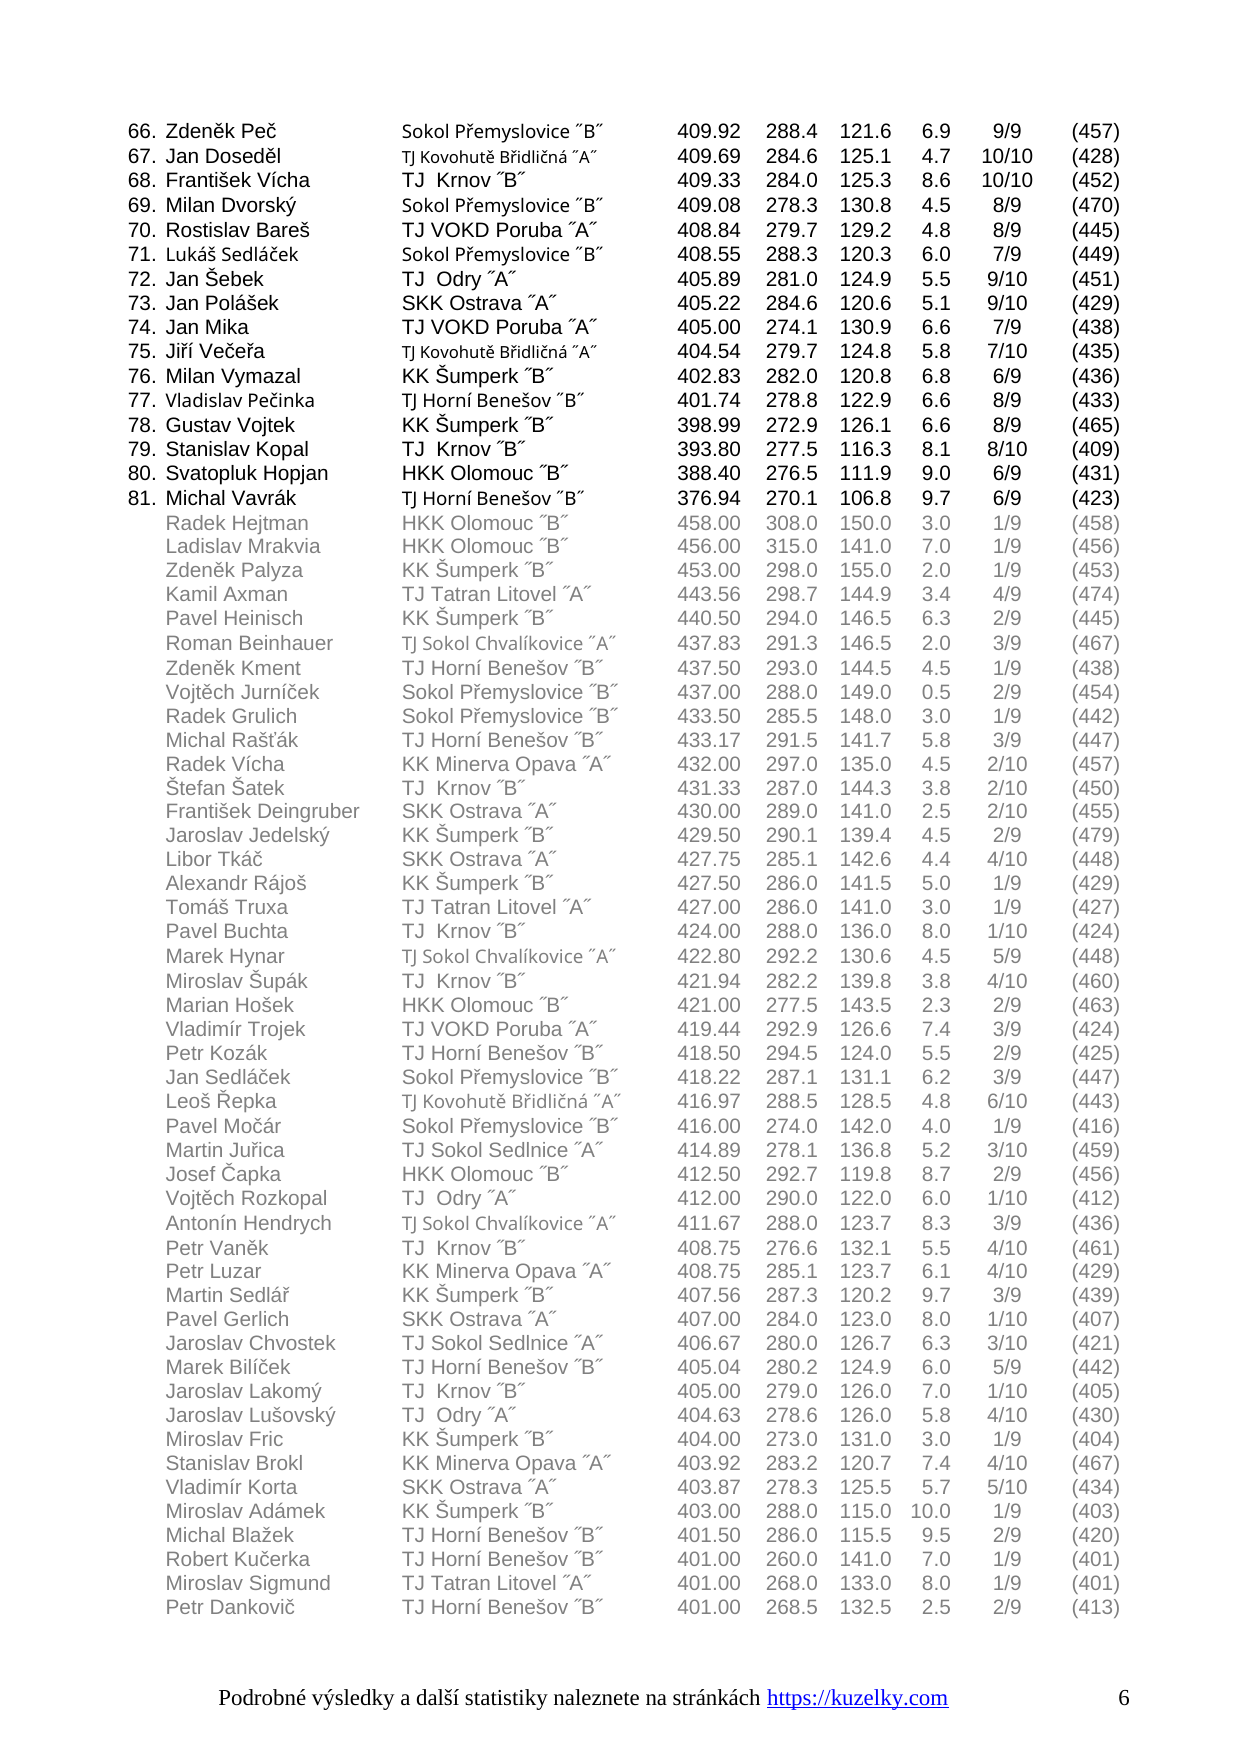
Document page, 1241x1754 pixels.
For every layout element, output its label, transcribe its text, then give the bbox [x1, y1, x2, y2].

text Michal Rašťák TJ Horní Benešov ˝B˝ 433.17 291.5 141.7 5.8 3/9 (447) [106, 727, 1134, 751]
text Jaroslav Lušovský TJ Odry ˝A˝ 404.63 278.6 126.0 5.8 4/10 (430) [106, 1403, 1134, 1427]
text Radek Vícha KK Minerva Opava ˝A˝ 432.00 297.0 135.0 4.5 2/10 (457) [106, 751, 1134, 775]
text 80. Svatopluk Hopjan HKK Olomouc ˝B˝ 388.40 276.5 111.9 9.0 6/9 (431) [106, 461, 1134, 485]
text Pavel Heinisch KK Šumperk ˝B˝ 440.50 294.0 146.5 6.3 2/9 (445) [106, 606, 1134, 630]
text Vladimír Trojek TJ VOKD Poruba ˝A˝ 419.44 292.9 126.6 7.4 3/9 (424) [106, 1017, 1134, 1041]
text Martin Juřica TJ Sokol Sedlnice ˝A˝ 414.89 278.1 136.8 5.2 3/10 (459) [106, 1138, 1134, 1162]
text 78. Gustav Vojtek KK Šumperk ˝B˝ 398.99 272.9 126.1 6.6 8/9 (465) [106, 413, 1134, 437]
text 74. Jan Mika TJ VOKD Poruba ˝A˝ 405.00 274.1 130.9 6.6 7/9 (438) [106, 315, 1134, 339]
text František Deingruber SKK Ostrava ˝A˝ 430.00 289.0 141.0 2.5 2/10 (455) [106, 799, 1134, 823]
text Tomáš Truxa TJ Tatran Litovel ˝A˝ 427.00 286.0 141.0 3.0 1/9 (427) [106, 895, 1134, 919]
text Petr Luzar KK Minerva Opava ˝A˝ 408.75 285.1 123.7 6.1 4/10 (429) [106, 1259, 1134, 1283]
text Jaroslav Chvostek TJ Sokol Sedlnice ˝A˝ 406.67 280.0 126.7 6.3 3/10 (421) [106, 1331, 1134, 1355]
text Marian Hošek HKK Olomouc ˝B˝ 421.00 277.5 143.5 2.3 2/9 (463) [106, 993, 1134, 1017]
text Jaroslav Lakomý TJ Krnov ˝B˝ 405.00 279.0 126.0 7.0 1/10 (405) [106, 1379, 1134, 1403]
text 72. Jan Šebek TJ Odry ˝A˝ 405.89 281.0 124.9 5.5 9/10 (451) [106, 267, 1134, 291]
text Radek Grulich Sokol Přemyslovice ˝B˝ 433.50 285.5 148.0 3.0 1/9 (442) [106, 703, 1134, 727]
text 79. Stanislav Kopal TJ Krnov ˝B˝ 393.80 277.5 116.3 8.1 8/10 (409) [106, 437, 1134, 461]
text Miroslav Sigmund TJ Tatran Litovel ˝A˝ 401.00 268.0 133.0 8.0 1/9 (401) [106, 1571, 1134, 1595]
text Jaroslav Jedelský KK Šumperk ˝B˝ 429.50 290.1 139.4 4.5 2/9 (479) [106, 823, 1134, 847]
text 77. Vladislav Pečinka TJ Horní Benešov ˝B˝ 401.74 278.8 122.9 6.6 8/9 (433) [106, 387, 1134, 413]
text Roman Beinhauer TJ Sokol Chvalíkovice ˝A˝ 437.83 291.3 146.5 2.0 3/9 (467) [106, 630, 1134, 656]
text 71. Lukáš Sedláček Sokol Přemyslovice ˝B˝ 408.55 288.3 120.3 6.0 7/9 (449) [106, 242, 1134, 267]
text Zdeněk Palyza KK Šumperk ˝B˝ 453.00 298.0 155.0 2.0 1/9 (453) [106, 558, 1134, 582]
text 75. Jiří Večeřa TJ Kovohutě Břidličná ˝A˝ 404.54 279.7 124.8 5.8 7/10 (435) [106, 339, 1134, 363]
text Stanislav Brokl KK Minerva Opava ˝A˝ 403.92 283.2 120.7 7.4 4/10 (467) [106, 1451, 1134, 1475]
text Alexandr Rájoš KK Šumperk ˝B˝ 427.50 286.0 141.5 5.0 1/9 (429) [106, 871, 1134, 895]
text Vladimír Korta SKK Ostrava ˝A˝ 403.87 278.3 125.5 5.7 5/10 (434) [106, 1475, 1134, 1499]
text Marek Bilíček TJ Horní Benešov ˝B˝ 405.04 280.2 124.9 6.0 5/9 (442) [106, 1355, 1134, 1379]
text 67. Jan Doseděl TJ Kovohutě Břidličná ˝A˝ 409.69 284.6 125.1 4.7 10/10 (428) [106, 144, 1134, 168]
text Radek Hejtman HKK Olomouc ˝B˝ 458.00 308.0 150.0 3.0 1/9 (458) [106, 510, 1134, 534]
text Miroslav Šupák TJ Krnov ˝B˝ 421.94 282.2 139.8 3.8 4/10 (460) [106, 969, 1134, 993]
text Vojtěch Rozkopal TJ Odry ˝A˝ 412.00 290.0 122.0 6.0 1/10 (412) [106, 1186, 1134, 1210]
text Petr Vaněk TJ Krnov ˝B˝ 408.75 276.6 132.1 5.5 4/10 (461) [106, 1235, 1134, 1259]
text Jan Sedláček Sokol Přemyslovice ˝B˝ 418.22 287.1 131.1 6.2 3/9 (447) [106, 1064, 1134, 1088]
text Štefan Šatek TJ Krnov ˝B˝ 431.33 287.0 144.3 3.8 2/10 (450) [106, 775, 1134, 799]
text Petr Dankovič TJ Horní Benešov ˝B˝ 401.00 268.5 132.5 2.5 2/9 (413) [106, 1595, 1134, 1619]
text Kamil Axman TJ Tatran Litovel ˝A˝ 443.56 298.7 144.9 3.4 4/9 (474) [106, 582, 1134, 606]
text Leoš Řepka TJ Kovohutě Břidličná ˝A˝ 416.97 288.5 128.5 4.8 6/10 (443) [106, 1088, 1134, 1114]
text Martin Sedlář KK Šumperk ˝B˝ 407.56 287.3 120.2 9.7 3/9 (439) [106, 1283, 1134, 1307]
text Pavel Močár Sokol Přemyslovice ˝B˝ 416.00 274.0 142.0 4.0 1/9 (416) [106, 1114, 1134, 1138]
text 76. Milan Vymazal KK Šumperk ˝B˝ 402.83 282.0 120.8 6.8 6/9 (436) [106, 363, 1134, 387]
text Marek Hynar TJ Sokol Chvalíkovice ˝A˝ 422.80 292.2 130.6 4.5 5/9 (448) [106, 943, 1134, 969]
text Petr Kozák TJ Horní Benešov ˝B˝ 418.50 294.5 124.0 5.5 2/9 (425) [106, 1041, 1134, 1064]
text Vojtěch Jurníček Sokol Přemyslovice ˝B˝ 437.00 288.0 149.0 0.5 2/9 (454) [106, 679, 1134, 703]
text Josef Čapka HKK Olomouc ˝B˝ 412.50 292.7 119.8 8.7 2/9 (456) [106, 1162, 1134, 1186]
text Zdeněk Kment TJ Horní Benešov ˝B˝ 437.50 293.0 144.5 4.5 1/9 (438) [106, 656, 1134, 679]
text Libor Tkáč SKK Ostrava ˝A˝ 427.75 285.1 142.6 4.4 4/10 (448) [106, 847, 1134, 871]
text Pavel Buchta TJ Krnov ˝B˝ 424.00 288.0 136.0 8.0 1/10 (424) [106, 919, 1134, 943]
text 70. Rostislav Bareš TJ VOKD Poruba ˝A˝ 408.84 279.7 129.2 4.8 8/9 (445) [106, 218, 1134, 242]
text 69. Milan Dvorský Sokol Přemyslovice ˝B˝ 409.08 278.3 130.8 4.5 8/9 (470) [106, 192, 1134, 218]
text Pavel Gerlich SKK Ostrava ˝A˝ 407.00 284.0 123.0 8.0 1/10 (407) [106, 1307, 1134, 1331]
text Robert Kučerka TJ Horní Benešov ˝B˝ 401.00 260.0 141.0 7.0 1/9 (401) [106, 1547, 1134, 1571]
text 73. Jan Polášek SKK Ostrava ˝A˝ 405.22 284.6 120.6 5.1 9/10 (429) [106, 291, 1134, 315]
text Miroslav Adámek KK Šumperk ˝B˝ 403.00 288.0 115.0 10.0 1/9 (403) [106, 1499, 1134, 1523]
text Ladislav Mrakvia HKK Olomouc ˝B˝ 456.00 315.0 141.0 7.0 1/9 (456) [106, 534, 1134, 558]
text Antonín Hendrych TJ Sokol Chvalíkovice ˝A˝ 411.67 288.0 123.7 8.3 3/9 (436) [106, 1210, 1134, 1235]
text 81. Michal Vavrák TJ Horní Benešov ˝B˝ 376.94 270.1 106.8 9.7 6/9 (423) [106, 485, 1134, 510]
text Michal Blažek TJ Horní Benešov ˝B˝ 401.50 286.0 115.5 9.5 2/9 (420) [106, 1523, 1134, 1547]
text 66. Zdeněk Peč Sokol Přemyslovice ˝B˝ 409.92 288.4 121.6 6.9 9/9 (457) [106, 118, 1134, 144]
text 68. František Vícha TJ Krnov ˝B˝ 409.33 284.0 125.3 8.6 10/10 (452) [106, 168, 1134, 192]
text Miroslav Fric KK Šumperk ˝B˝ 404.00 273.0 131.0 3.0 1/9 (404) [106, 1427, 1134, 1451]
